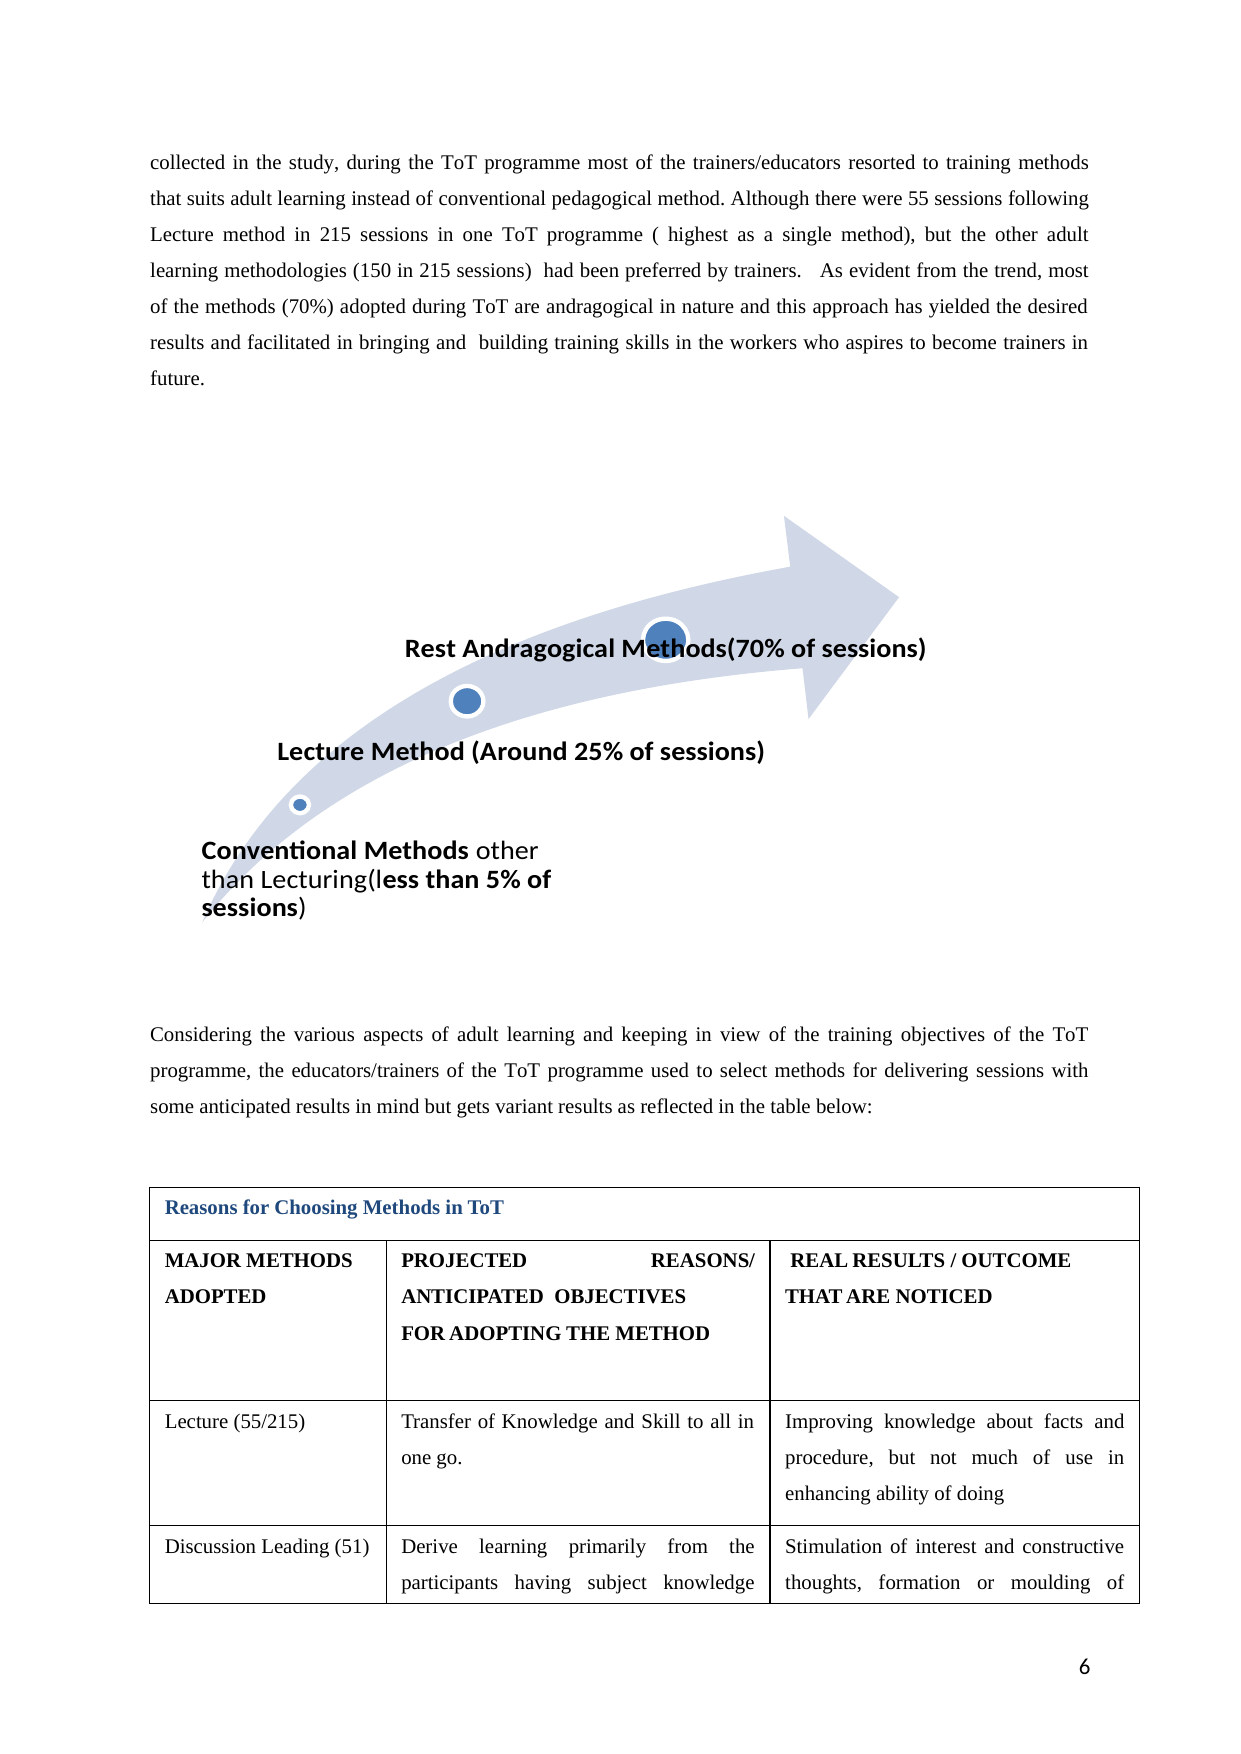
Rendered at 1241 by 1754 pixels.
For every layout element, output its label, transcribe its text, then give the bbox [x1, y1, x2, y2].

table_cell REAL RESULTS / OUTCOME THAT ARE NOTICED [771, 1241, 1139, 1400]
table_cell PROJECTED REASONS/ ANTICIPATED OBJECTIVES FOR ADOPTING THE METHOD [387, 1241, 769, 1400]
table_cell Improving knowledge about facts and procedure, but not much of use in enhancing ability of doing [771, 1401, 1139, 1525]
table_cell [387, 1526, 769, 1603]
table_header Reasons for Choosing Methods in ToT [150, 1188, 1139, 1240]
text Considering the various aspects of adult learning and keeping in view of the training objectives of the ToT programme, the educators/trainers of the ToT programme used to select methods for delivering sessions with some anticipated results in mind but gets variant results as reflected in the table below: [150, 1022, 1090, 1118]
table_cell Lecture (55/215) [150, 1401, 386, 1525]
table_cell Transfer of Knowledge and Skill to all in one go. [387, 1401, 769, 1525]
table_cell MAJOR METHODS ADOPTED [150, 1241, 386, 1400]
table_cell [771, 1526, 1139, 1603]
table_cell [150, 1526, 386, 1603]
text As per the data collected in the study, during the ToT programme most of the trainers/educators resorted to training methods that suits adult learning instead of conventional pedagogical method. Although there were 55 sessions following Lecture method in 215 sessions in one ToT programme ( highest as a single method), but the other adult learning methodologies (150 in 215 sessions) had been preferred by trainers. As evident from the trend, most of the methods (70%) adopted during ToT are andragogical in nature and this approach has yielded the desired results and facilitated in bringing and building training skills in the workers who aspires to become trainers in future. [150, 150, 1090, 390]
